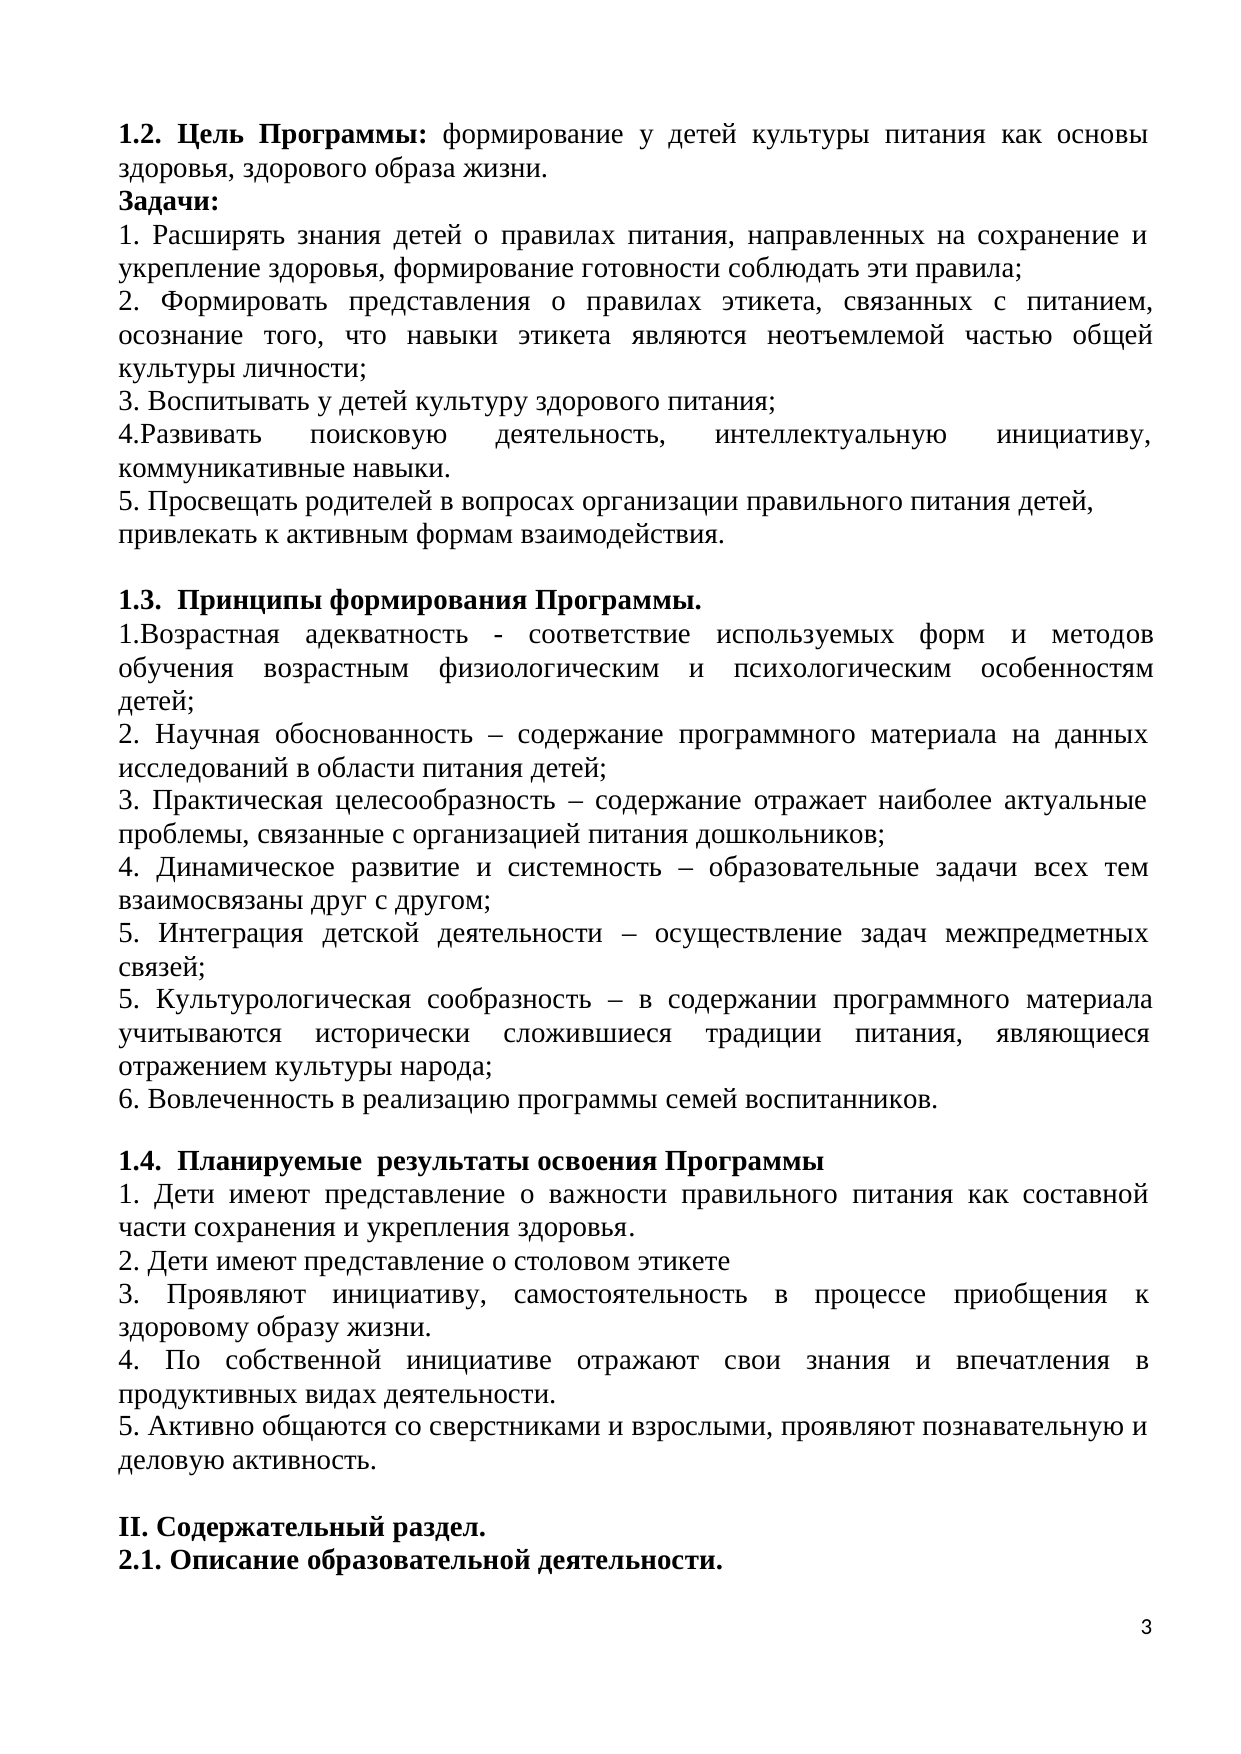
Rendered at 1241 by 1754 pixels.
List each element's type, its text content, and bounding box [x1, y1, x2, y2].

text 3. Воспитывать у детей культуру здорового питания; [118, 383, 1154, 417]
text Задачи: [118, 184, 1154, 217]
text 2. Дети имеют представление о столовом этикете [118, 1243, 1154, 1277]
text 2.1. Описание образовательной деятельности. [118, 1543, 1154, 1576]
text 4.Развивать поисковую деятельность, интеллектуальную инициативу, коммуникативные навыки. [118, 417, 1158, 483]
text 1. Расширять знания детей о правилах питания, направленных на сохранение и укрепление здоровья, формирование готовности соблюдать эти правила; [118, 217, 1158, 284]
text 1.3. Принципы формирования Программы. [118, 583, 1154, 616]
text 3. Проявляют инициативу, самостоятельность в процессе приобщения к здоровому образу жизни. [118, 1277, 1159, 1343]
text 5. Культурологическая сообразность – в содержании программного материала учитываются исторически сложившиеся традиции питания, являющиеся отражением культуры народа; [118, 982, 1153, 1082]
text 3 [1140, 1612, 1154, 1640]
text 5. Активно общаются со сверстниками и взрослыми, проявляют познавательную и деловую активность. [118, 1409, 1158, 1476]
text 5. Интеграция детской деятельности – осуществление задач межпредметных связей; [118, 916, 1159, 982]
text 4. По собственной инициативе отражают свои знания и впечатления в продуктивных видах деятельности. [118, 1343, 1158, 1409]
text II. Содержательный раздел. [118, 1510, 1154, 1543]
text 1.2. Цель Программы: формирование у детей культуры питания как основы здоровья, здорового образа жизни. [118, 117, 1158, 184]
text 1.4. Планируемые результаты освоения Программы [118, 1144, 1154, 1177]
text 1. Дети имеют представление о важности правильного питания как составной части сохранения и укрепления здоровья. [118, 1177, 1158, 1243]
text 1.Возрастная адекватность - соответствие используемых форм и методов обучения возрастным физиологическим и психологическим особенностям детей; [118, 616, 1154, 717]
text 3. Практическая целесообразность – содержание отражает наиболее актуальные проблемы, связанные с организацией питания дошкольников; [118, 783, 1158, 849]
text 6. Вовлеченность в реализацию программы семей воспитанников. [118, 1082, 1154, 1115]
text 5. Просвещать родителей в вопросах организации правильного питания детей, привлекать к активным формам взаимодействия. [118, 483, 1104, 550]
text 2. Научная обоснованность – содержание программного материала на данных исследований в области питания детей; [118, 717, 1158, 783]
text 4. Динамическое развитие и системность – образовательные задачи всех тем взаимосвязаны друг с другом; [118, 849, 1159, 916]
text 2. Формировать представления о правилах этикета, связанных с питанием, осознание того, что навыки этикета являются неотъемлемой частью общей культуры личности; [118, 284, 1153, 383]
